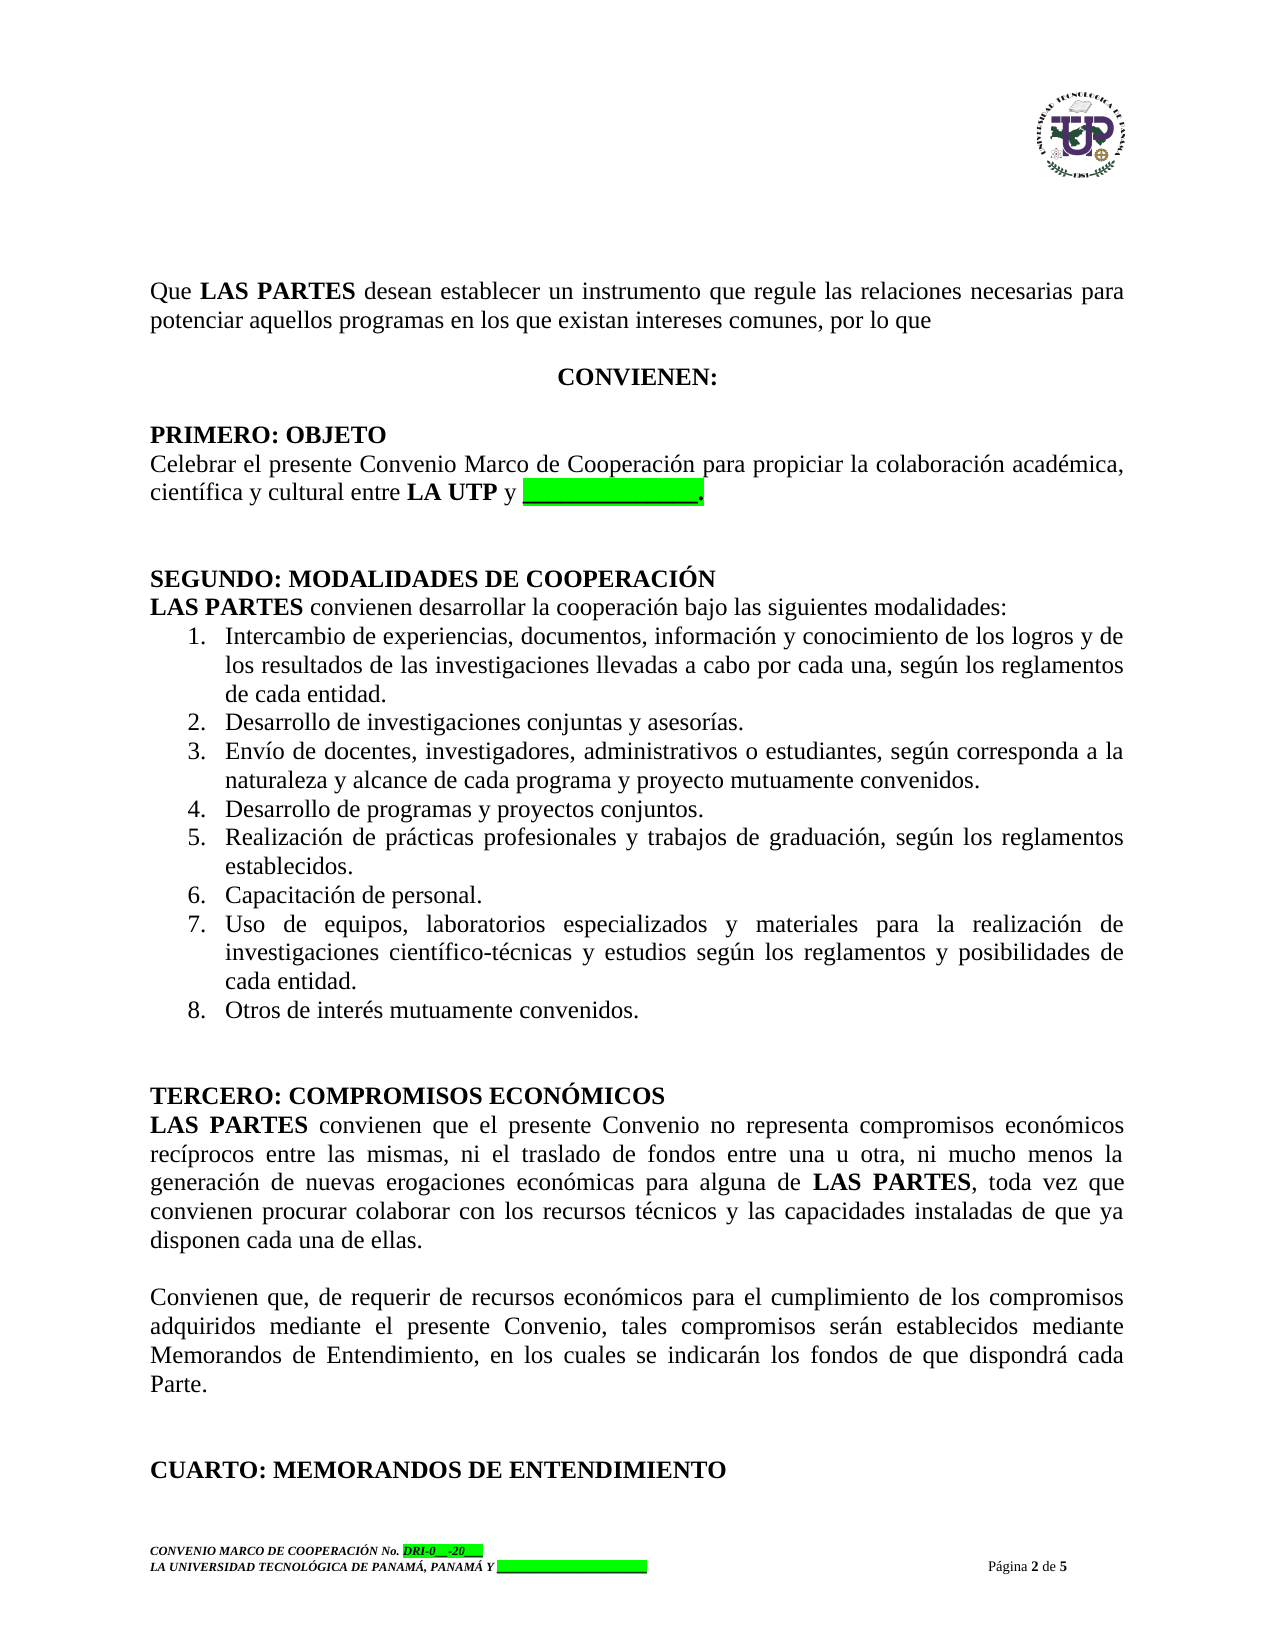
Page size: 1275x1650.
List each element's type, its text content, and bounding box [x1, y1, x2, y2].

list Intercambio de experiencias, documentos, información y conocimiento de los logros y de los resultados de las investigaciones llevadas a cabo por cada una, según los reglamentos de cada entidad. [187, 621, 1125, 707]
text Convienen que, de requerir de recursos económicos para el cumplimiento de los compromisos adquiridos mediante el presente Convenio, tales compromisos serán establecidos mediante Memorandos de Entendimiento, en los cuales se indicarán los fondos de que dispondrá cada Parte. [150, 1282, 1125, 1397]
text PRIMERO: OBJETO [150, 420, 1125, 449]
picture [1036, 92, 1125, 178]
list Otros de interés mutuamente convenidos. [187, 995, 1125, 1024]
text Celebrar el presente Convenio Marco de Cooperación para propiciar la colaboración académica, científica y cultural entre LA UTP y ______________. [150, 449, 1125, 506]
list Desarrollo de programas y proyectos conjuntos. [187, 794, 1125, 822]
text LAS PARTES convienen desarrollar la cooperación bajo las siguientes modalidades: [150, 592, 1125, 621]
text CUARTO: MEMORANDOS DE ENTENDIMIENTO [150, 1455, 1125, 1484]
text SEGUNDO: MODALIDADES DE COOPERACIÓN [150, 564, 1125, 592]
text Que LAS PARTES desean establecer un instrumento que regule las relaciones necesarias para potenciar aquellos programas en los que existan intereses comunes, por lo que [150, 276, 1125, 334]
list Envío de docentes, investigadores, administrativos o estudiantes, según corresponda a la naturaleza y alcance de cada programa y proyecto mutuamente convenidos. [187, 736, 1125, 794]
text LAS PARTES convienen que el presente Convenio no representa compromisos económicos recíprocos entre las mismas, ni el traslado de fondos entre una u otra, ni mucho menos la generación de nuevas erogaciones económicas para alguna de LAS PARTES, toda vez que convienen procurar colaborar con los recursos técnicos y las capacidades instaladas de que ya disponen cada una de ellas. [150, 1110, 1125, 1254]
list Capacitación de personal. [187, 880, 1125, 909]
list Realización de prácticas profesionales y trabajos de graduación, según los reglamentos establecidos. [187, 822, 1125, 880]
list Uso de equipos, laboratorios especializados y materiales para la realización de investigaciones científico-técnicas y estudios según los reglamentos y posibilidades de cada entidad. [187, 909, 1125, 995]
list Desarrollo de investigaciones conjuntas y asesorías. [187, 707, 1125, 736]
text TERCERO: COMPROMISOS ECONÓMICOS [150, 1081, 1125, 1110]
text CONVIENEN: [150, 362, 1125, 391]
